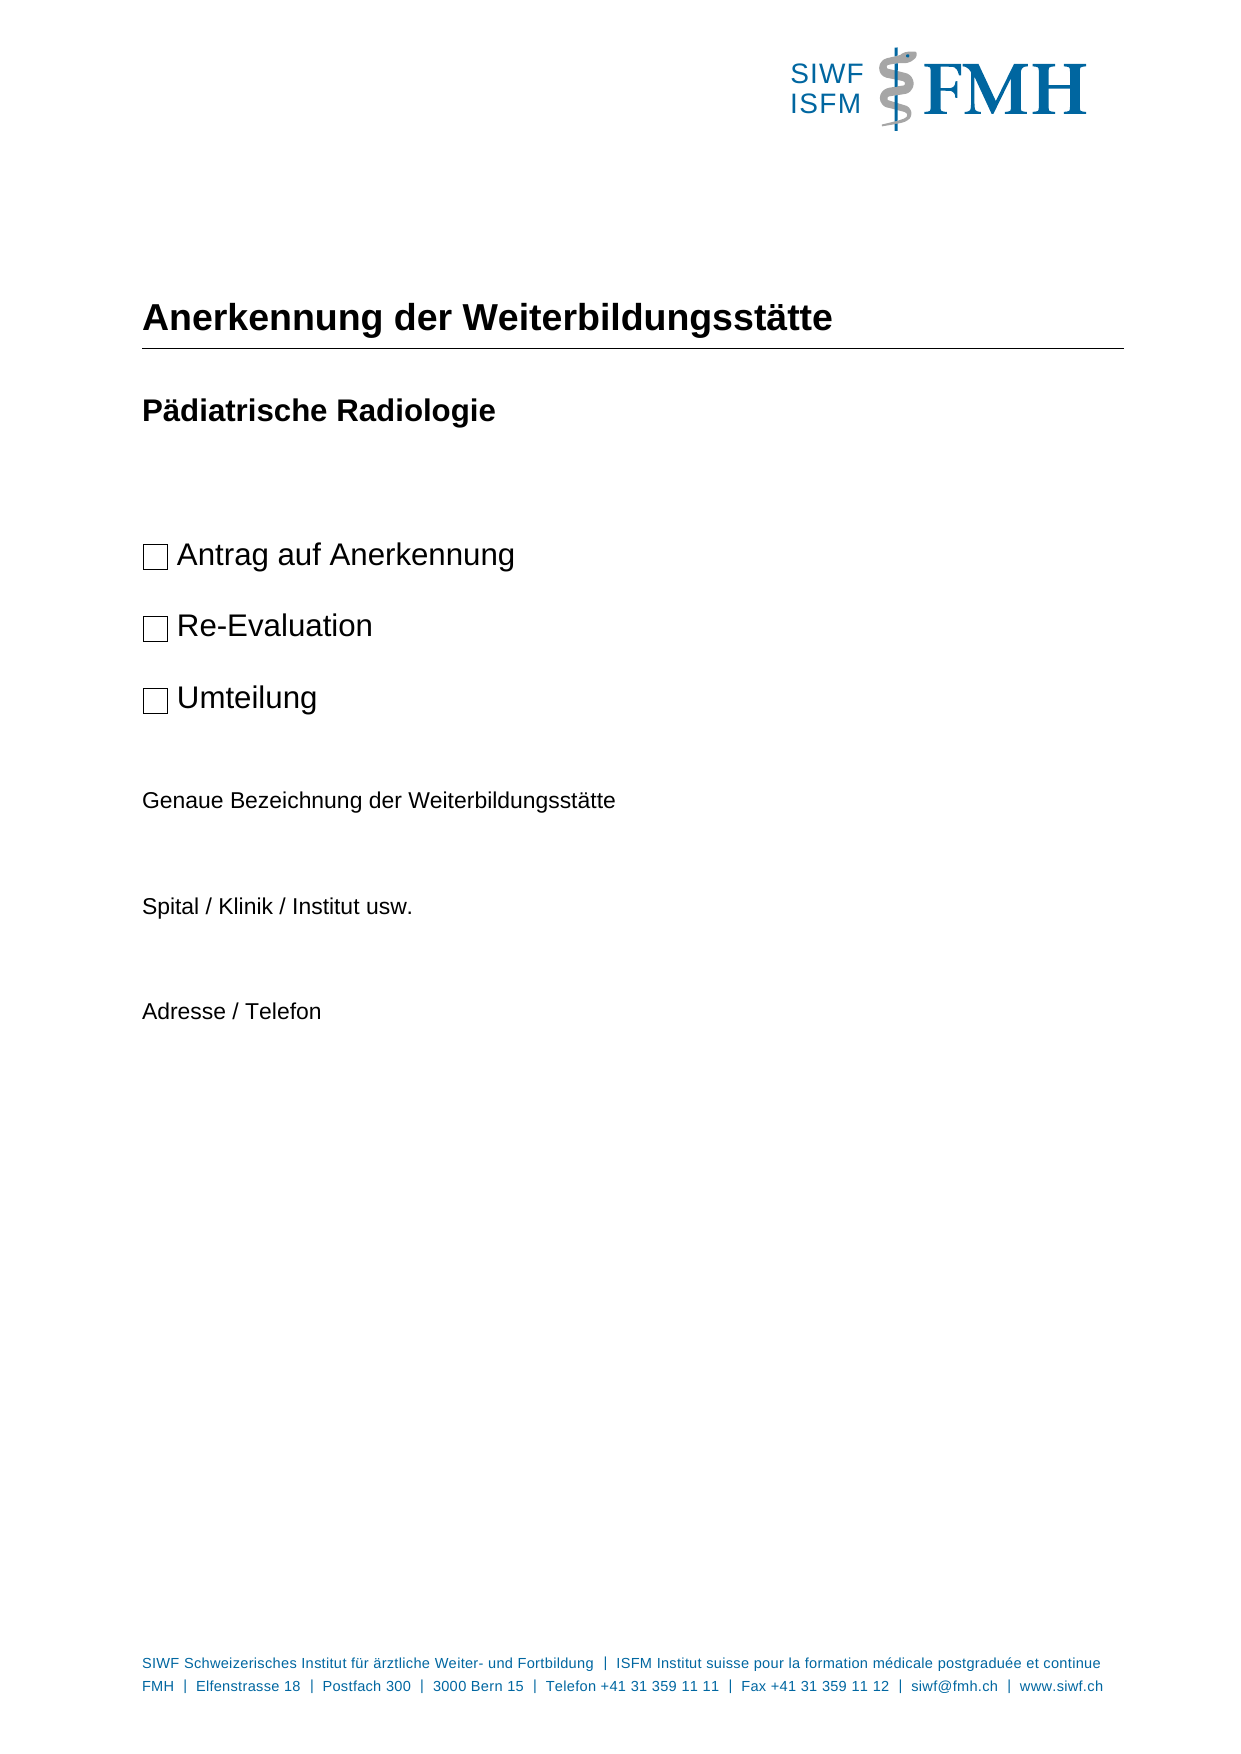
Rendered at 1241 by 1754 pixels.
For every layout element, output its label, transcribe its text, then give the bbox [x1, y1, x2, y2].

text Anerkennung der Weiterbildungsstätte [142, 295, 1124, 338]
text Adresse / Telefon [142, 998, 1124, 1024]
text Genaue Bezeichnung der Weiterbildungsstätte [142, 787, 1124, 813]
text Antrag auf Anerkennung [142, 536, 1124, 572]
text Umteilung [142, 679, 1124, 715]
text Spital / Klinik / Institut usw. [142, 893, 1124, 919]
text Re-Evaluation [142, 607, 1124, 643]
text Pädiatrische Radiologie [142, 392, 1124, 428]
